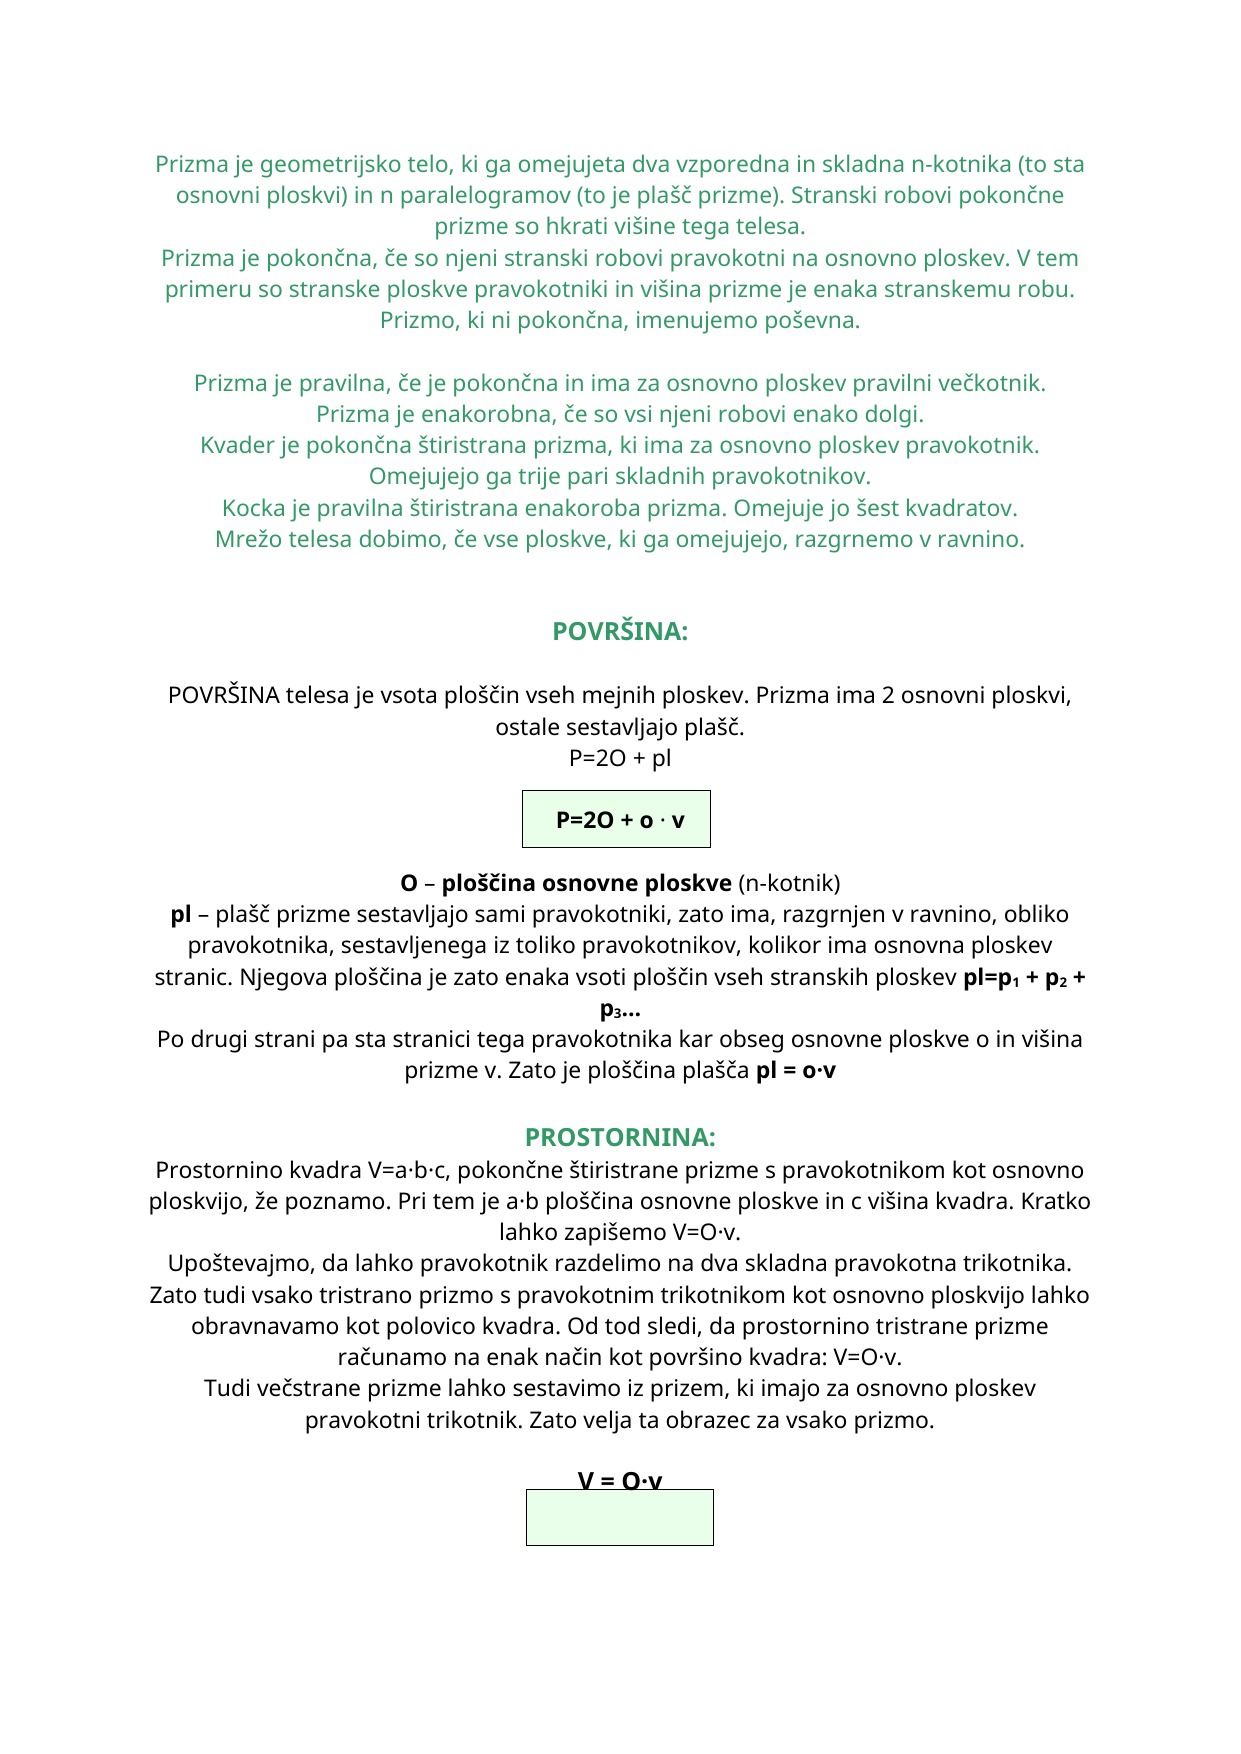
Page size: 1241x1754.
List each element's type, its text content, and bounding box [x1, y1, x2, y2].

text Prizma je geometrijsko telo, ki ga omejujeta dva vzporedna in skladna n-kotnika (to sta osnovni ploskvi) in n paralelogramov (to je plašč prizme). Stranski robovi pokončne prizme so hkrati višine tega telesa. [148, 148, 1092, 241]
text P=2O + o · v [148, 804, 1092, 836]
text POVRŠINA: [148, 614, 1092, 648]
text P=2O + pl [148, 742, 1092, 773]
text Kvader je pokončna štiristrana prizma, ki ima za osnovno ploskev pravokotnik. Omejujejo ga trije pari skladnih pravokotnikov. [148, 429, 1092, 491]
text Mrežo telesa dobimo, če vse ploskve, ki ga omejujejo, razgrnemo v ravnino. [148, 523, 1092, 554]
text V = O·v [148, 1464, 1092, 1498]
text POVRŠINA telesa je vsota ploščin vseh mejnih ploskev. Prizma ima 2 osnovni ploskvi, ostale sestavljajo plašč. [148, 679, 1092, 742]
text Po drugi strani pa sta stranici tega pravokotnika kar obseg osnovne ploskve o in višina prizme v. Zato je ploščina plašča pl = o·v [148, 1023, 1092, 1086]
text PROSTORNINA: [148, 1119, 1092, 1154]
text Prostornino kvadra V=a·b·c, pokončne štiristrane prizme s pravokotnikom kot osnovno ploskvijo, že poznamo. Pri tem je a·b ploščina osnovne ploskve in c višina kvadra. Kratko lahko zapišemo V=O·v. Upoštevajmo, da lahko pravokotnik razdelimo na dva skladna pravokotna trikotnika. Zato tudi vsako tristrano prizmo s pravokotnim trikotnikom kot osnovno ploskvijo lahko obravnavamo kot polovico kvadra. Od tod sledi, da prostornino tristrane prizme računamo na enak način kot površino kvadra: V=O·v. Tudi večstrane prizme lahko sestavimo iz prizem, ki imajo za osnovno ploskev pravokotni trikotnik. Zato velja ta obrazec za vsako prizmo. [148, 1154, 1092, 1435]
text Kocka je pravilna štiristrana enakoroba prizma. Omejuje jo šest kvadratov. [148, 491, 1092, 523]
text Prizma je pokončna, če so njeni stranski robovi pravokotni na osnovno ploskev. V tem primeru so stranske ploskve pravokotniki in višina prizme je enaka stranskemu robu. Prizmo, ki ni pokončna, imenujemo poševna. [148, 241, 1092, 335]
text Prizma je pravilna, če je pokončna in ima za osnovno ploskev pravilni večkotnik. [148, 366, 1092, 398]
text O – ploščina osnovne ploskve (n-kotnik) pl – plašč prizme sestavljajo sami pravokotniki, zato ima, razgrnjen v ravnino, obliko pravokotnika, sestavljenega iz toliko pravokotnikov, kolikor ima osnovna ploskev stranic. Njegova ploščina je zato enaka vsoti ploščin vseh stranskih ploskev pl=p1 + p2 + p3… [148, 867, 1092, 1023]
text Prizma je enakorobna, če so vsi njeni robovi enako dolgi. [148, 398, 1092, 429]
